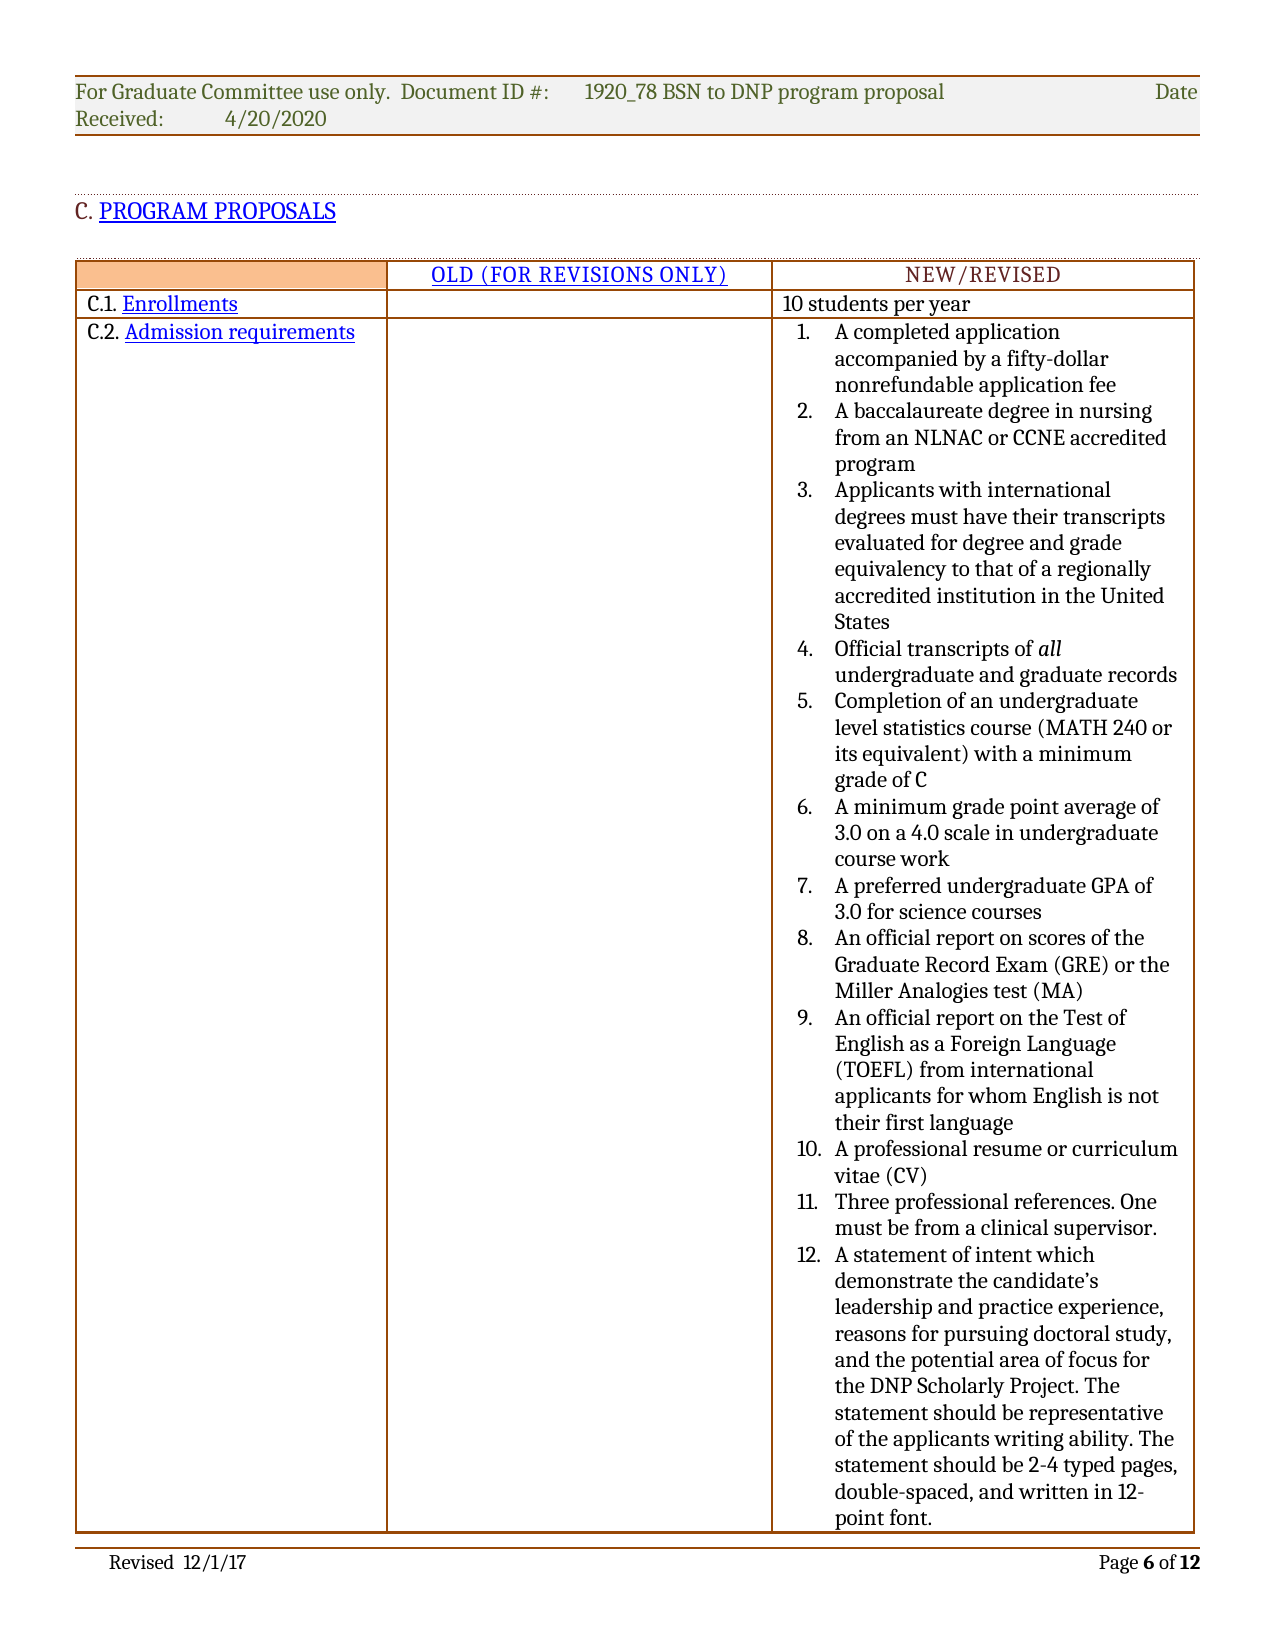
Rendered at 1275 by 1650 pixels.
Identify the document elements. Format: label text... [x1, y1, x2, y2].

table_cell C.2. Admission requirements [77, 319, 386, 1531]
table_cell [388, 319, 771, 1531]
table_cell 10 students per year [773, 291, 1193, 317]
table_header Old (for revisions only) [388, 262, 771, 288]
subtitle C. Program Proposals [75, 194, 1200, 259]
table_header New/revised [773, 262, 1193, 288]
table_header [77, 262, 386, 288]
table_cell [388, 291, 771, 317]
table_cell C.1. Enrollments [77, 291, 386, 317]
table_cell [773, 319, 1193, 1531]
